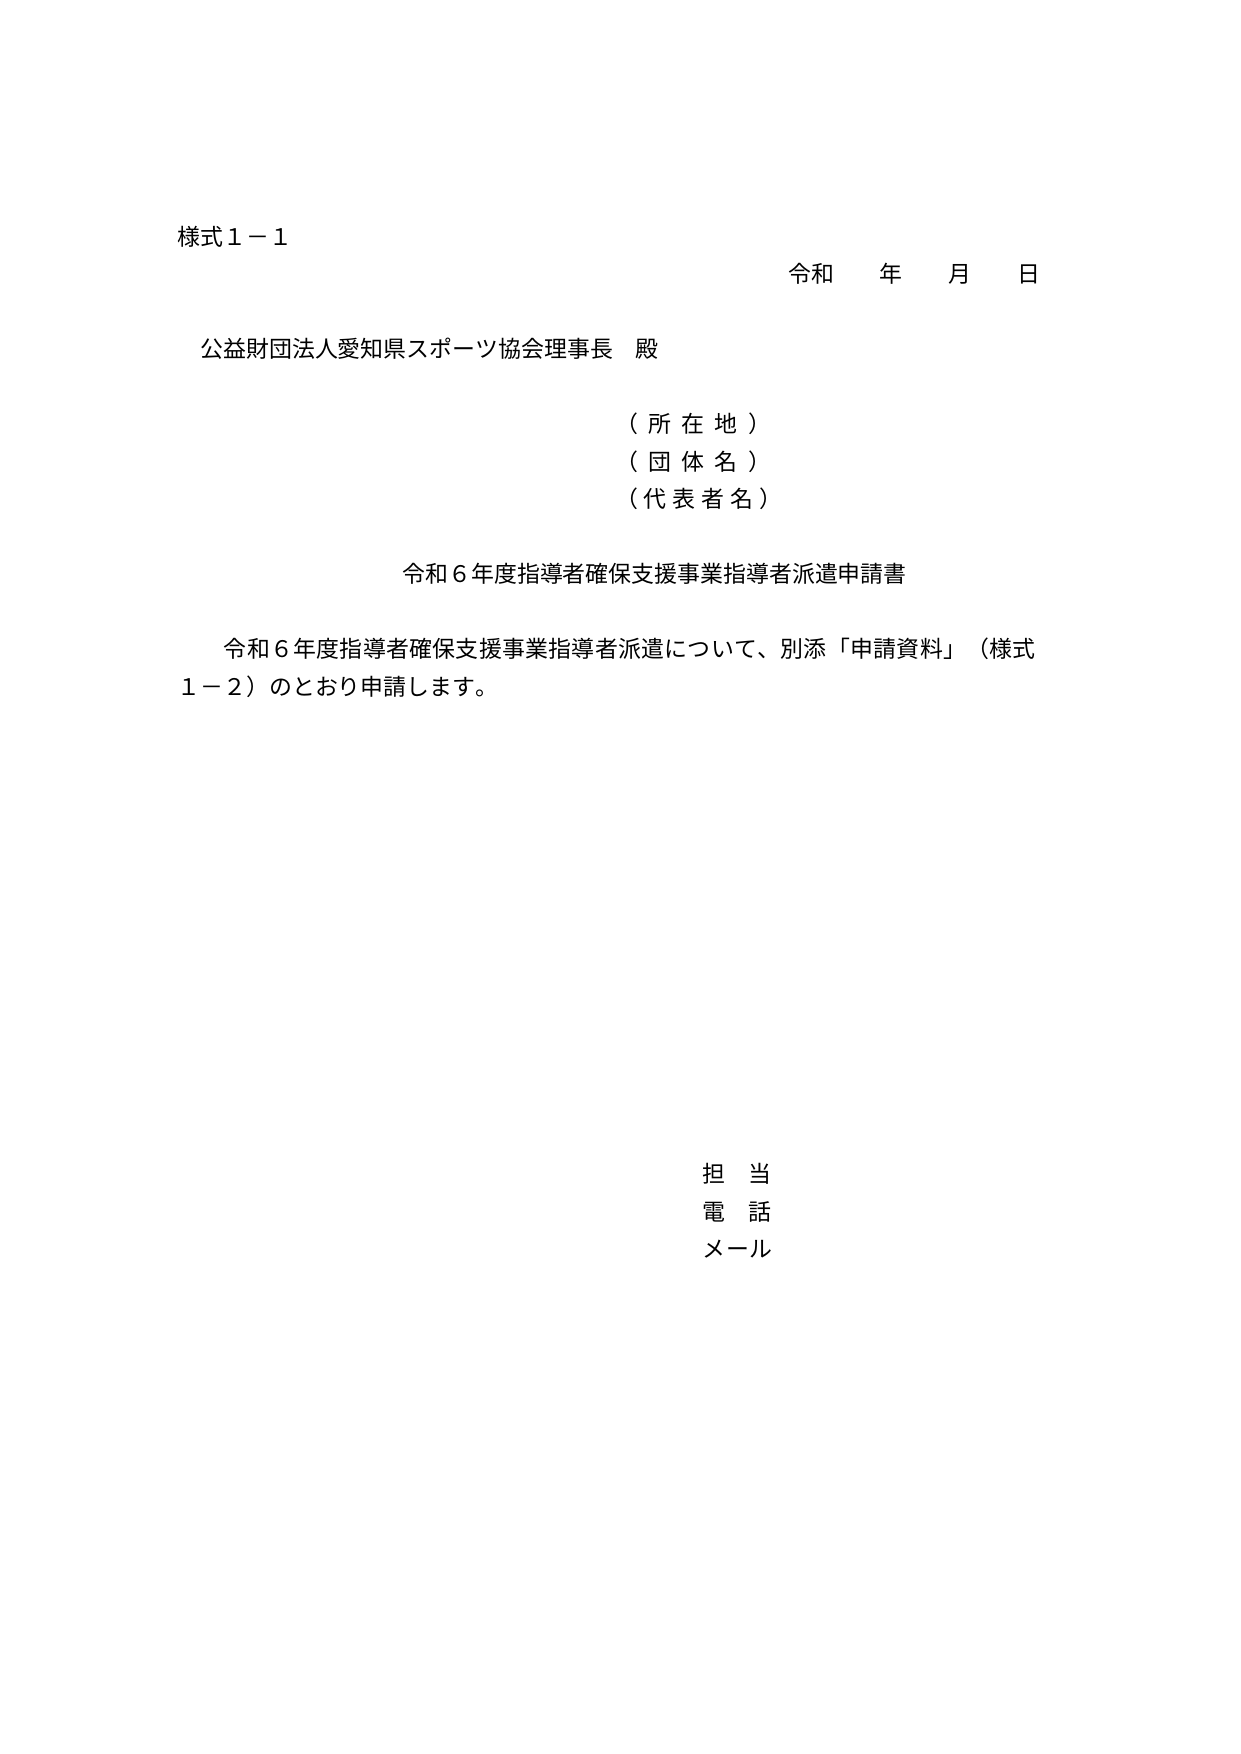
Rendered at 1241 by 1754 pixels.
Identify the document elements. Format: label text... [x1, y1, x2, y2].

text 公益財団法人愛知県スポーツ協会理事長 殿 [177, 329, 1040, 367]
text 様式１－１ [177, 217, 1063, 254]
text 令和６年度指導者確保支援事業指導者派遣申請書 [177, 554, 1040, 592]
text （代表者名） [527, 479, 1040, 517]
text 担 当 [615, 1154, 1063, 1192]
text 電 話 [615, 1192, 1063, 1229]
text 令和６年度指導者確保支援事業指導者派遣について、別添「申請資料」（様式１－２）のとおり申請します。 [177, 629, 1040, 704]
text （団体名） [527, 442, 1063, 479]
text メール [615, 1229, 1063, 1267]
text （所在地） [527, 404, 1063, 442]
text 令和 年 月 日 [177, 254, 1040, 292]
